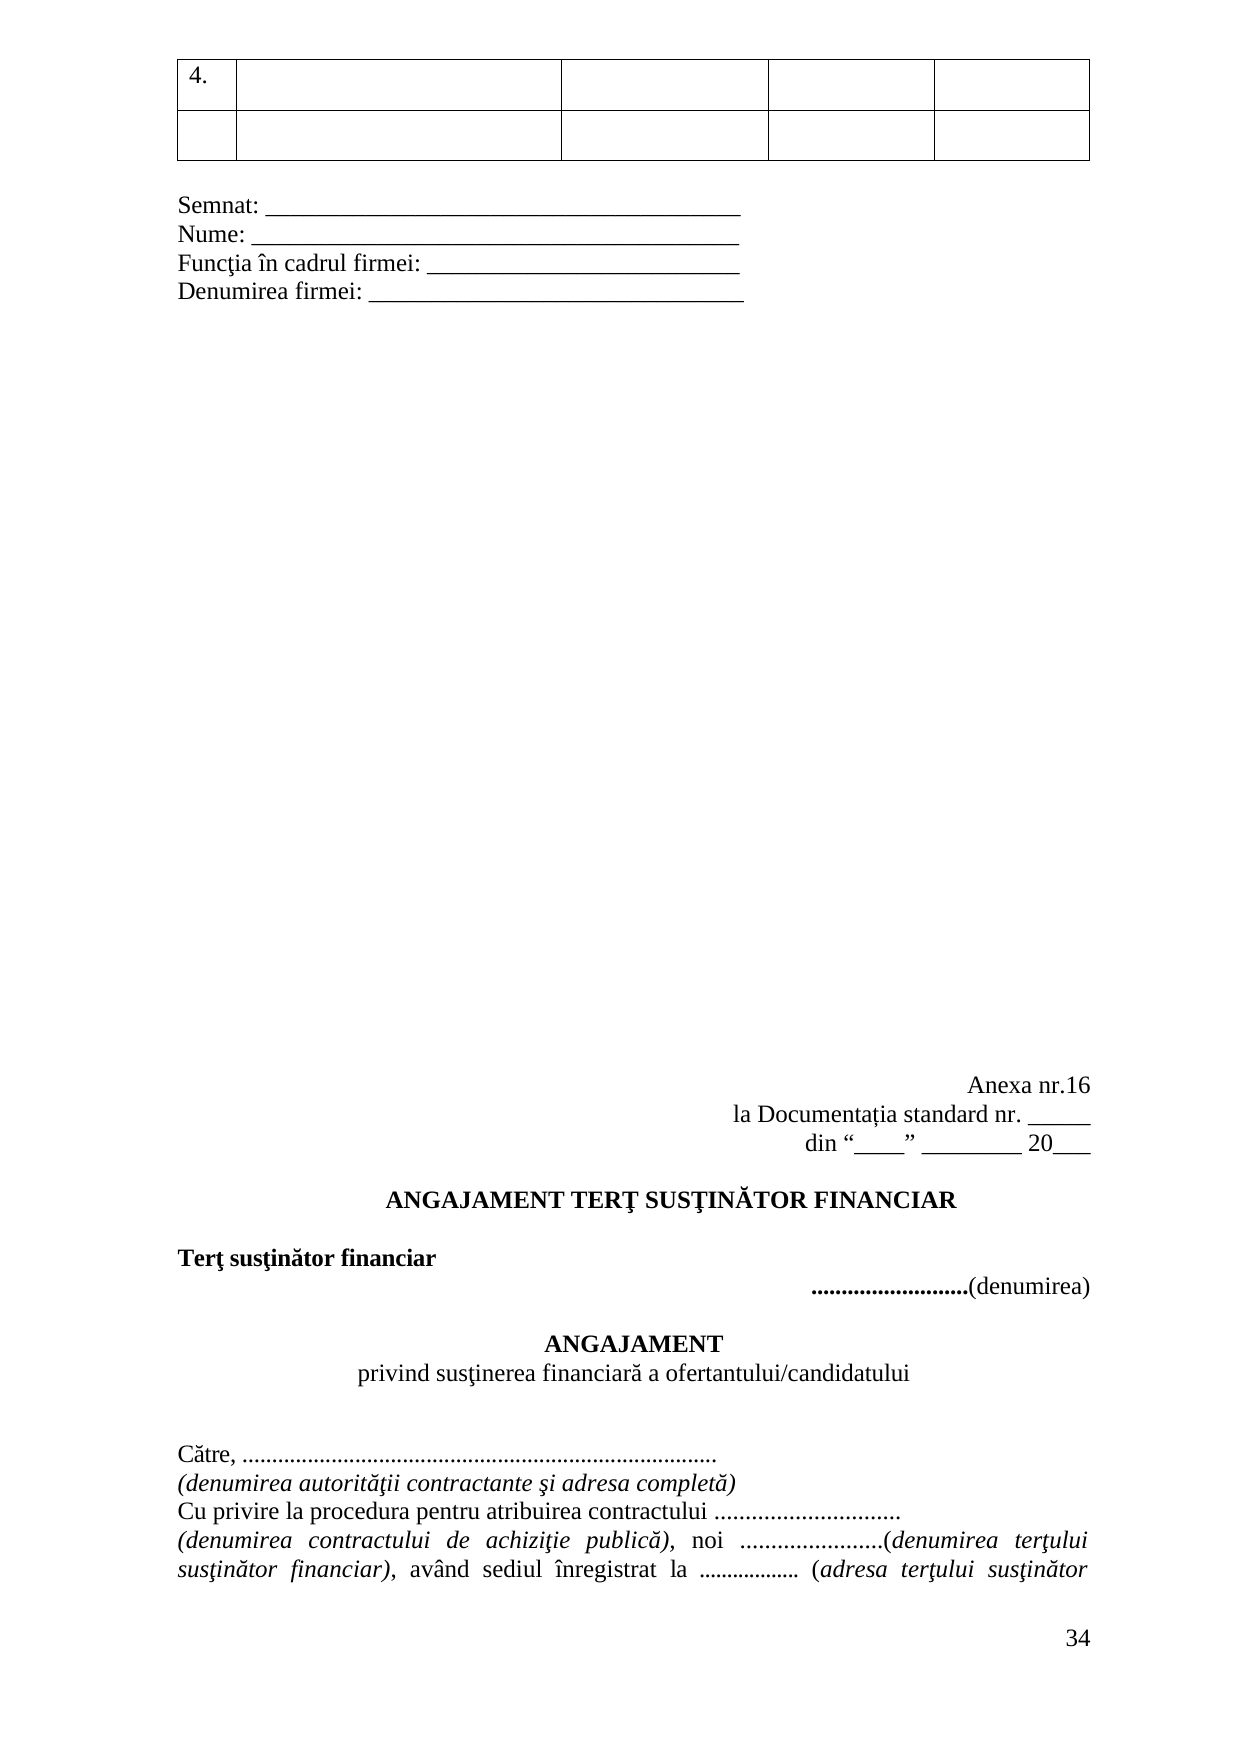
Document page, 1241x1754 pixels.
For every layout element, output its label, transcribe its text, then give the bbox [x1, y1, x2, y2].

text Către, ................................................................................ [177, 1439, 1090, 1468]
text la Documentația standard nr. _____ [177, 1099, 1090, 1128]
text Funcţia în cadrul firmei: _________________________ [177, 248, 1090, 276]
table_cell [562, 60, 768, 110]
table_cell [237, 111, 561, 160]
table_cell 4. [178, 60, 236, 110]
subtitle ANGAJAMENT TERŢ SUSŢINĂTOR FINANCIAR [252, 1185, 1090, 1214]
text ANGAJAMENT [177, 1329, 1090, 1358]
text Terţ susţinător financiar [177, 1243, 1090, 1271]
text Cu privire la procedura pentru atribuirea contractului .............................. [177, 1496, 1090, 1525]
text Nume: _______________________________________ [177, 219, 1090, 248]
text Semnat: ______________________________________ [177, 190, 1090, 219]
table_cell [769, 60, 934, 110]
table_cell [935, 60, 1089, 110]
text ..........................(denumirea) [177, 1271, 1090, 1300]
text (denumirea autorităţii contractante şi adresa completă) [177, 1468, 1090, 1496]
text Denumirea firmei: ______________________________ [177, 276, 1090, 305]
table_cell [562, 111, 768, 160]
table_cell [237, 60, 561, 110]
text privind susţinerea financiară a ofertantului/candidatului [177, 1358, 1090, 1386]
text Anexa nr.16 [177, 1070, 1090, 1099]
table_cell [769, 111, 934, 160]
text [177, 1525, 1090, 1583]
table_cell [935, 111, 1089, 160]
text din “____” ________ 20___ [177, 1128, 1090, 1156]
table_cell [178, 111, 236, 160]
